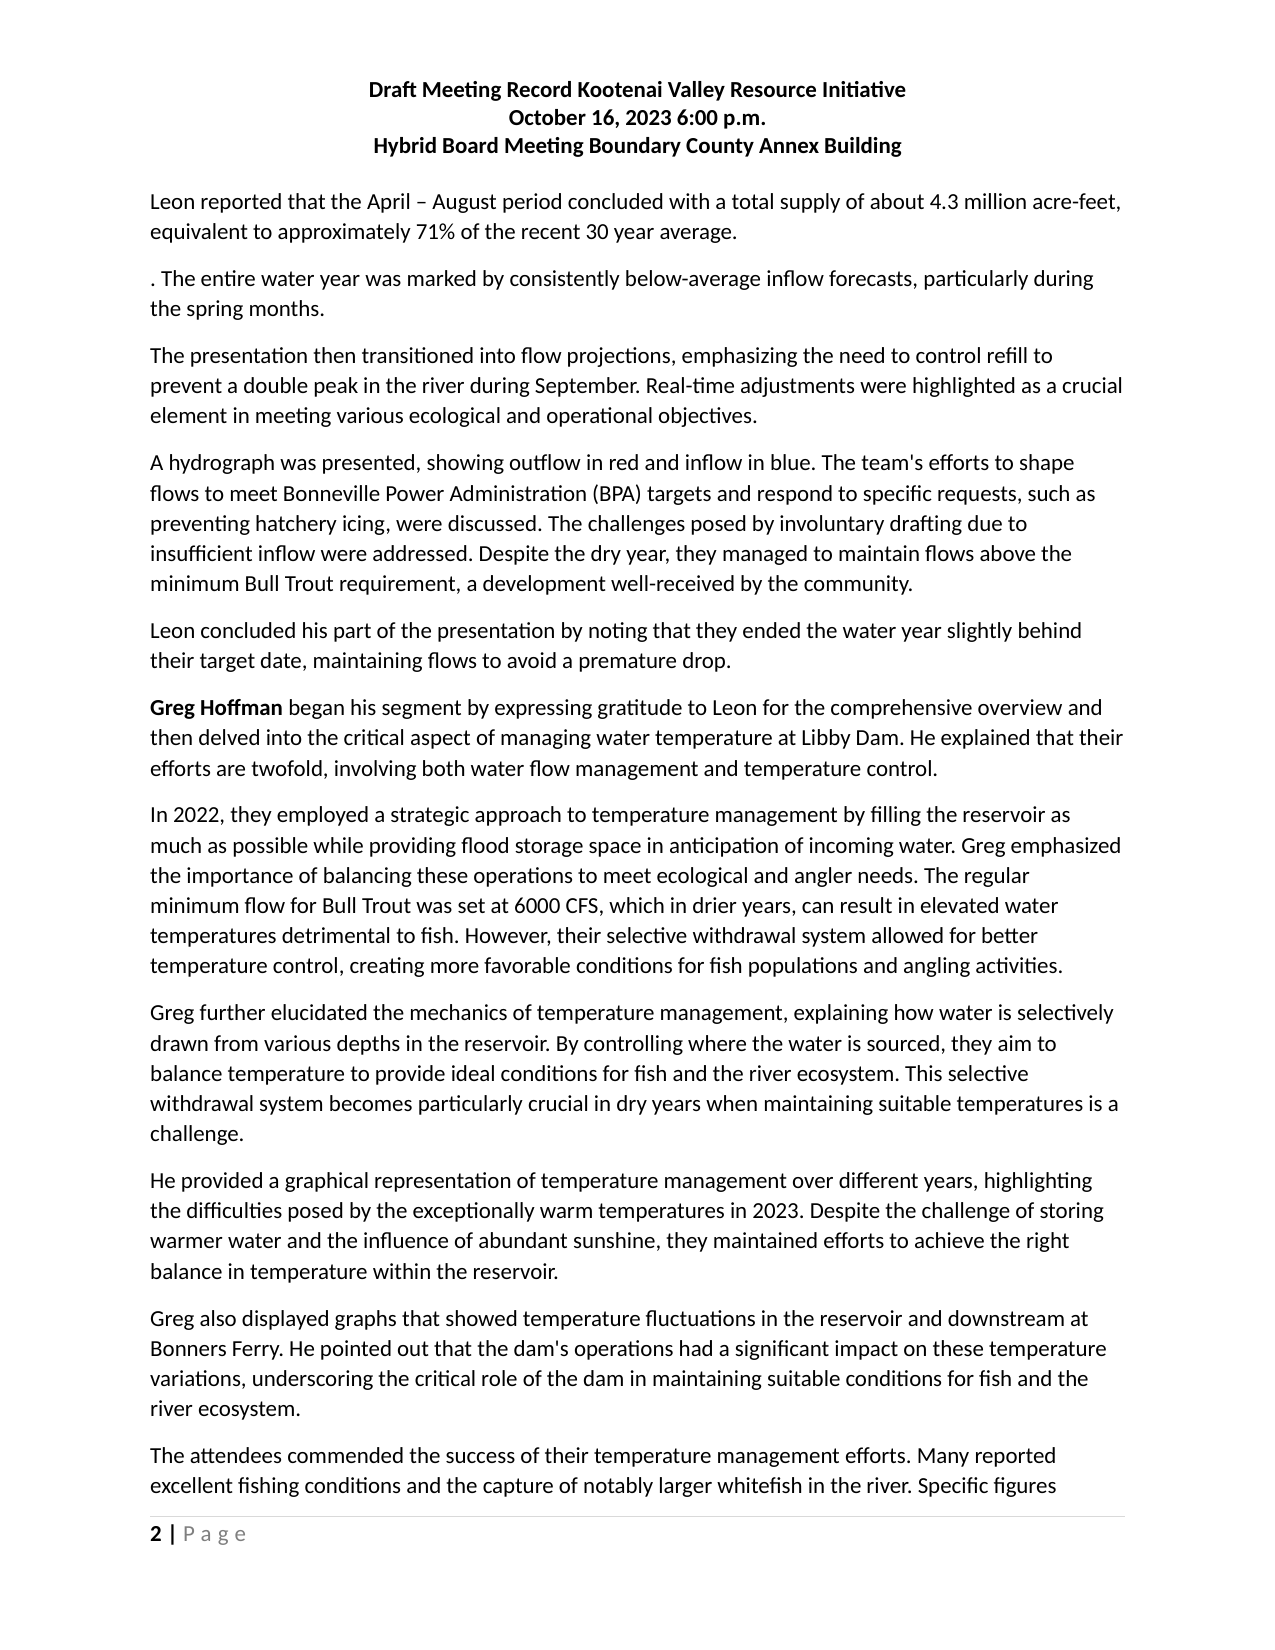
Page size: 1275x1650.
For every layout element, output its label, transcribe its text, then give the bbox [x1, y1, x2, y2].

text In 2022, they employed a strategic approach to temperature management by filling the reservoir as much as possible while providing flood storage space in anticipation of incoming water. Greg emphasized the importance of balancing these operations to meet ecological and angler needs. The regular minimum flow for Bull Trout was set at 6000 CFS, which in drier years, can result in elevated water temperatures detrimental to fish. However, their selective withdrawal system allowed for better temperature control, creating more favorable conditions for fish populations and angling activities. [150, 801, 1125, 980]
text He provided a graphical representation of temperature management over different years, highlighting the difficulties posed by the exceptionally warm temperatures in 2023. Despite the challenge of storing warmer water and the influence of abundant sunshine, they maintained efforts to achieve the right balance in temperature within the reservoir. [150, 1166, 1125, 1285]
text Greg also displayed graphs that showed temperature fluctuations in the reservoir and downstream at Bonners Ferry. He pointed out that the dam's operations had a significant impact on these temperature variations, underscoring the critical role of the dam in maintaining suitable conditions for fish and the river ecosystem. [150, 1304, 1125, 1422]
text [150, 1441, 1125, 1499]
text Greg further elucidated the mechanics of temperature management, explaining how water is selectively drawn from various depths in the reservoir. By controlling where the water is sourced, they aim to balance temperature to provide ideal conditions for fish and the river ecosystem. This selective withdrawal system becomes particularly crucial in dry years when maintaining suitable temperatures is a challenge. [150, 998, 1125, 1147]
text . The entire water year was marked by consistently below-average inflow forecasts, particularly during the spring months. [150, 264, 1125, 322]
text Leon reported that the April – August period concluded with a total supply of about 4.3 million acre-feet, equivalent to approximately 71% of the recent 30 year average. [150, 187, 1125, 245]
text The presentation then transitioned into flow projections, emphasizing the need to control refill to prevent a double peak in the river during September. Real-time adjustments were highlighted as a crucial element in meeting various ecological and operational objectives. [150, 341, 1125, 430]
text A hydrograph was presented, showing outflow in red and inflow in blue. The team's efforts to shape flows to meet Bonneville Power Administration (BPA) targets and respond to specific requests, such as preventing hatchery icing, were discussed. The challenges posed by involuntary drafting due to insufficient inflow were addressed. Despite the dry year, they managed to maintain flows above the minimum Bull Trout requirement, a development well-received by the community. [150, 448, 1125, 597]
text Greg Hoffman began his segment by expressing gratitude to Leon for the comprehensive overview and then delved into the critical aspect of managing water temperature at Libby Dam. He explained that their efforts are twofold, involving both water flow management and temperature control. [150, 693, 1125, 782]
text Leon concluded his part of the presentation by noting that they ended the water year slightly behind their target date, maintaining flows to avoid a premature drop. [150, 616, 1125, 674]
